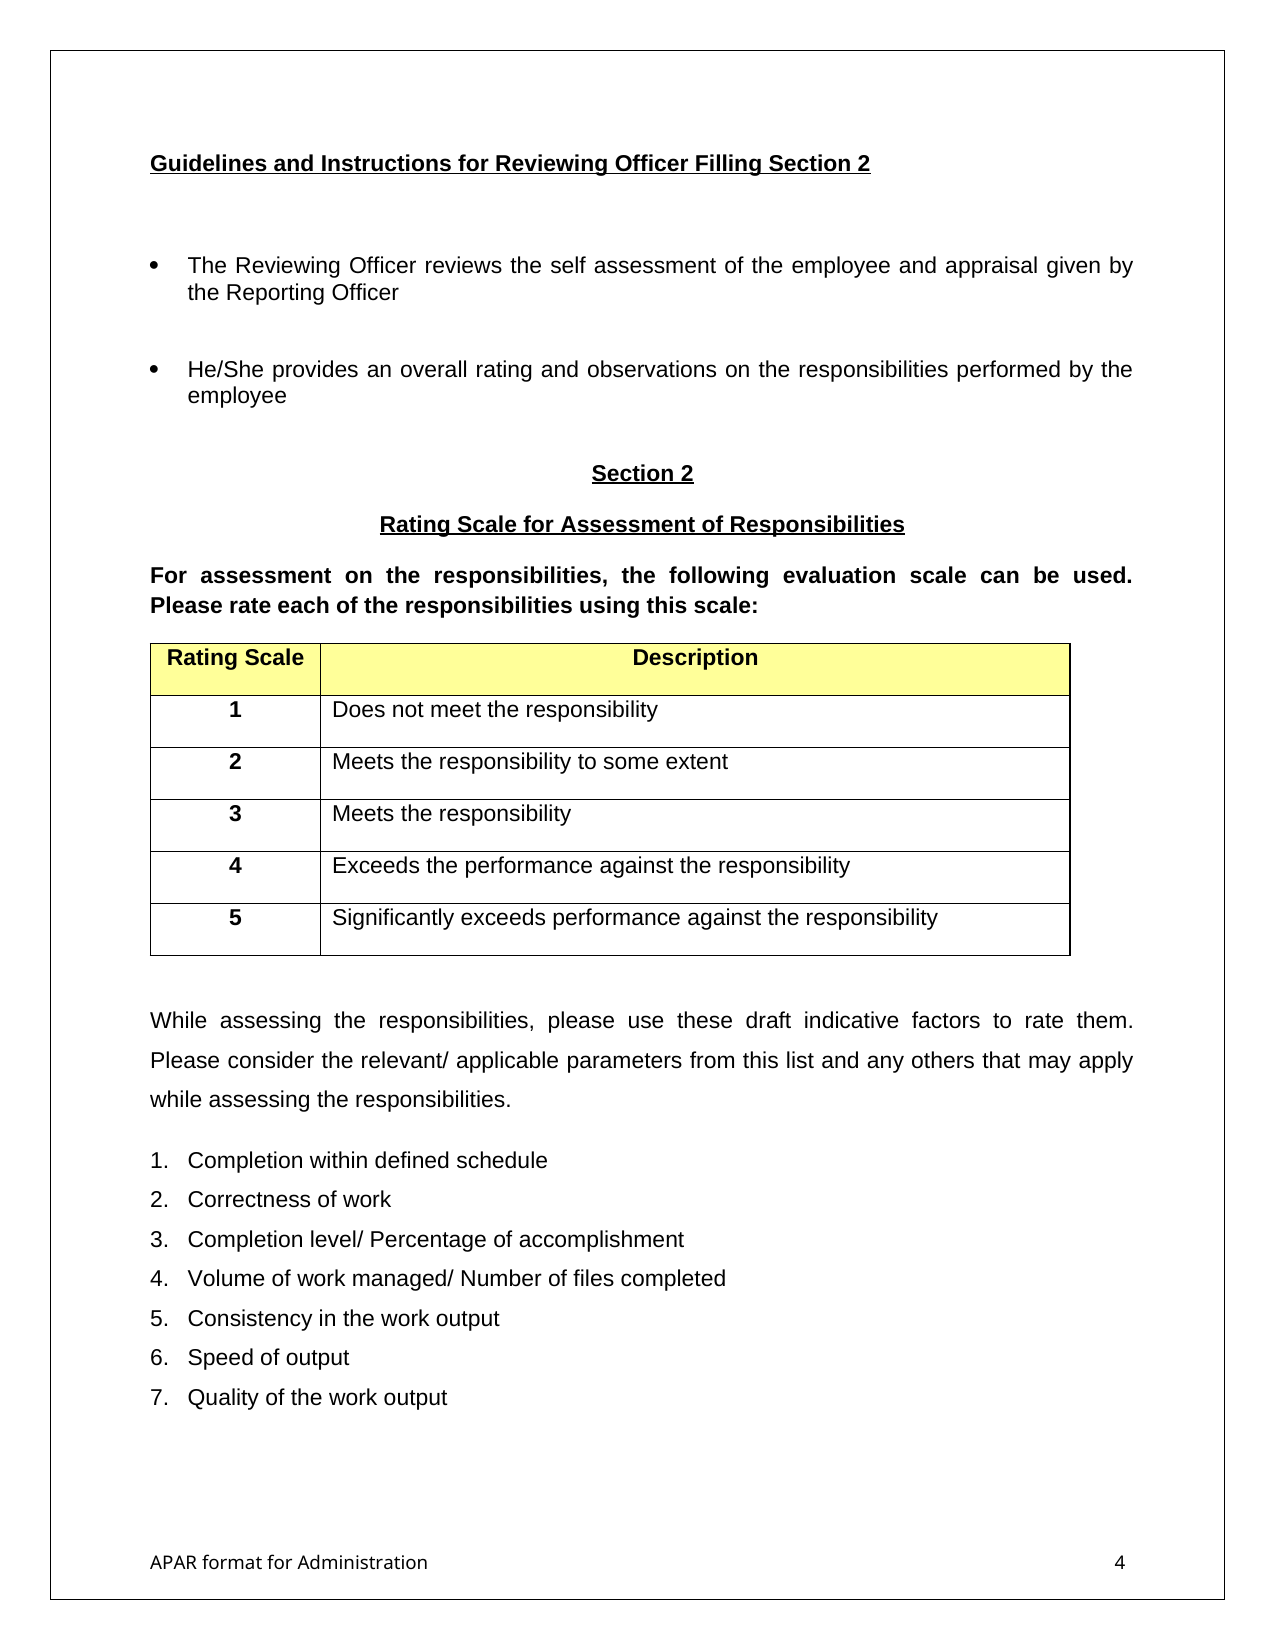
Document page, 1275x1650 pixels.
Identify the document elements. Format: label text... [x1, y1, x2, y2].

list Completion level/ Percentage of accomplishment [150, 1226, 1134, 1252]
list Quality of the work output [150, 1384, 1134, 1410]
list The Reviewing Officer reviews the self assessment of the employee and appraisal given by the Reporting Officer [150, 252, 1134, 305]
text While assessing the responsibilities, please use these draft indicative factors to rate them. Please consider the relevant/ applicable parameters from this list and any others that may apply while assessing the responsibilities. [150, 1007, 1134, 1113]
table_cell 5 [151, 904, 320, 955]
table_cell Does not meet the responsibility [321, 696, 1069, 747]
table_cell Meets the responsibility [321, 800, 1069, 851]
text Guidelines and Instructions for Reviewing Officer Filling Section 2 [150, 150, 1134, 176]
table_cell Exceeds the performance against the responsibility [321, 852, 1069, 903]
list Volume of work managed/ Number of files completed [150, 1265, 1134, 1292]
table_cell Meets the responsibility to some extent [321, 748, 1069, 799]
table_cell 1 [151, 696, 320, 747]
list Consistency in the work output [150, 1305, 1134, 1331]
table_header Description [321, 644, 1069, 695]
list Correctness of work [150, 1186, 1134, 1213]
text Section 2 [150, 459, 1134, 486]
table_cell 2 [151, 748, 320, 799]
list Completion within defined schedule [150, 1147, 1134, 1173]
table_cell Significantly exceeds performance against the responsibility [321, 904, 1069, 955]
table_header Rating Scale [151, 644, 320, 695]
list Speed of output [150, 1344, 1134, 1371]
text Rating Scale for Assessment of Responsibilities [150, 511, 1134, 537]
table_cell 4 [151, 852, 320, 903]
text For assessment on the responsibilities, the following evaluation scale can be used. Please rate each of the responsibilities using this scale: [150, 562, 1134, 618]
table_cell 3 [151, 800, 320, 851]
list He/She provides an overall rating and observations on the responsibilities performed by the employee [150, 356, 1134, 408]
